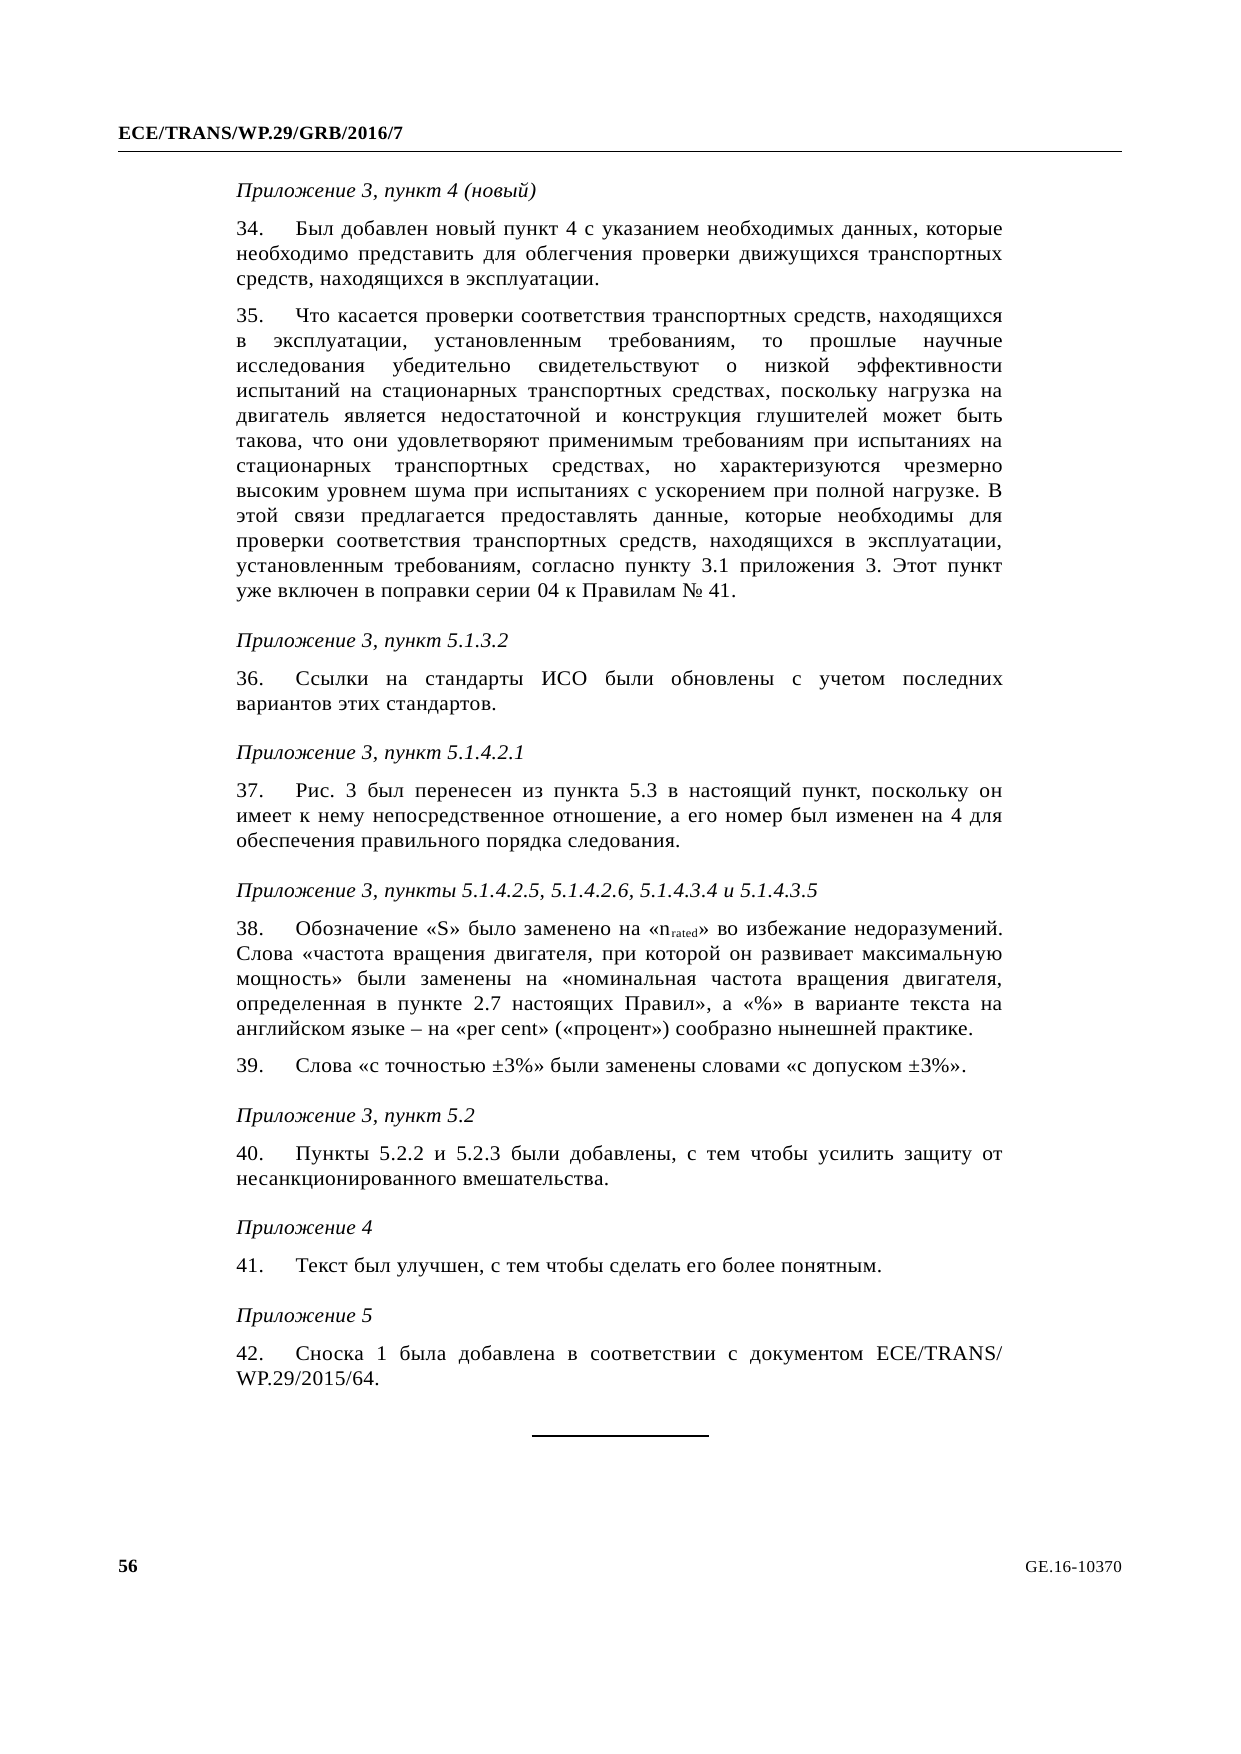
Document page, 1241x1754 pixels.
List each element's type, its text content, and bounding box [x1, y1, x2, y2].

text Приложение 3, пункт 5.1.3.2 [118, 627, 1004, 652]
text Приложение 5 [118, 1302, 1004, 1327]
text 36. Ссылки на стандарты ИСО были обновлены с учетом последних вариантов этих стандартов. [236, 665, 1004, 715]
text 40. Пункты 5.2.2 и 5.2.3 были добавлены, с тем чтобы усилить защиту от несанкционированного вмешательства. [236, 1140, 1004, 1190]
text Приложение 3, пункт 5.1.4.2.1 [118, 740, 1004, 765]
text 42. Сноска 1 была добавлена в соответствии с документом ECE/TRANS/ WP.29/2015/64. [236, 1340, 1004, 1390]
text Приложение 3, пункт 4 (новый) [118, 177, 1004, 202]
text Приложение 3, пункт 5.2 [118, 1102, 1004, 1127]
text 34. Был добавлен новый пункт 4 с указанием необходимых данных, которые необходимо представить для облегчения проверки движущихся транспортных средств, находящихся в эксплуатации. [236, 215, 1004, 290]
text 37. Рис. 3 был перенесен из пункта 5.3 в настоящий пункт, поскольку он имеет к нему непосредственное отношение, а его номер был изменен на 4 для обеспечения правильного порядка следования. [236, 777, 1004, 852]
text 35. Что касается проверки соответствия транспортных средств, находящихся в эксплуатации, установленным требованиям, то прошлые научные исследования убедительно свидетельствуют о низкой эффективности испытаний на стационарных транспортных средствах, поскольку нагрузка на двигатель является недостаточной и конструкция глушителей может быть такова, что они удовлетворяют применимым требованиям при испытаниях на стационарных транспортных средствах, но характеризуются чрезмерно высоким уровнем шума при испытаниях с ускорением при полной нагрузке. В этой связи предлагается предоставлять данные, которые необходимы для проверки соответствия транспортных средств, находящихся в эксплуатации, установленным требованиям, согласно пункту 3.1 приложения 3. Этот пункт уже включен в поправки серии 04 к Правилам № 41. [236, 302, 1004, 602]
text Приложение 3, пункты 5.1.4.2.5, 5.1.4.2.6, 5.1.4.3.4 и 5.1.4.3.5 [118, 877, 1004, 902]
text 38. Обозначение «S» было заменено на «nrated» во избежание недоразумений. Слова «частота вращения двигателя, при которой он развивает максимальную мощность» были заменены на «номинальная частота вращения двигателя, определенная в пункте 2.7 настоящих Правил», а «%» в варианте текста на английском языке – на «per cent» («процент») сообразно нынешней практике. [236, 915, 1004, 1040]
text 39. Слова «с точностью ±3%» были заменены словами «с допуском ±3%». [236, 1052, 1004, 1077]
text Приложение 4 [118, 1215, 1004, 1240]
text 41. Текст был улучшен, с тем чтобы сделать его более понятным. [236, 1252, 1004, 1277]
